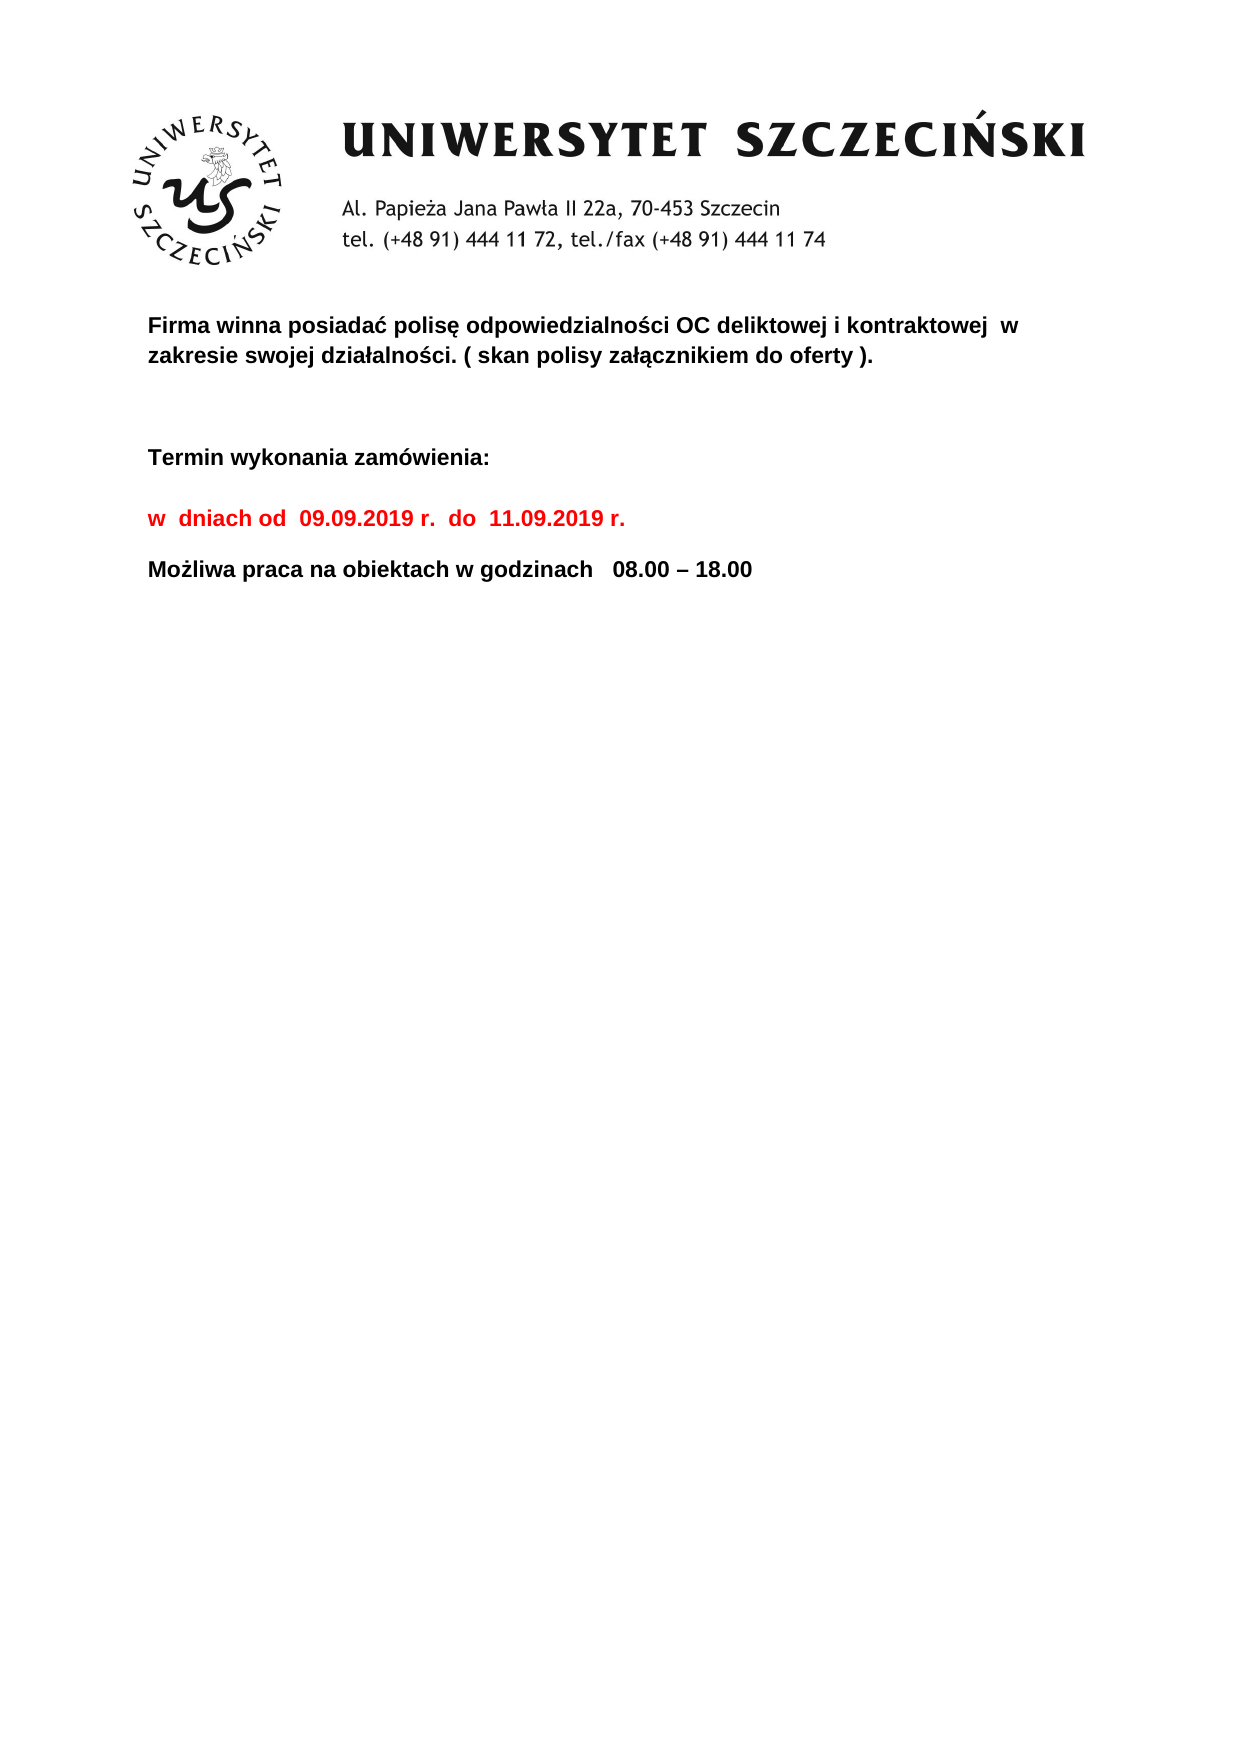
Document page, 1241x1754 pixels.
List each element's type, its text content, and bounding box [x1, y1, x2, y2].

text w dniach od 09.09.2019 r. do 11.09.2019 r. [148, 505, 1093, 531]
picture [42, 0, 1241, 405]
text Możliwa praca na obiektach w godzinach 08.00 – 18.00 [148, 556, 1093, 582]
text Firma winna posiadać polisę odpowiedzialności OC deliktowej i kontraktowej w zakresie swojej działalności. ( skan polisy załącznikiem do oferty ). [148, 312, 1093, 369]
text Termin wykonania zamówienia: [148, 444, 1093, 471]
